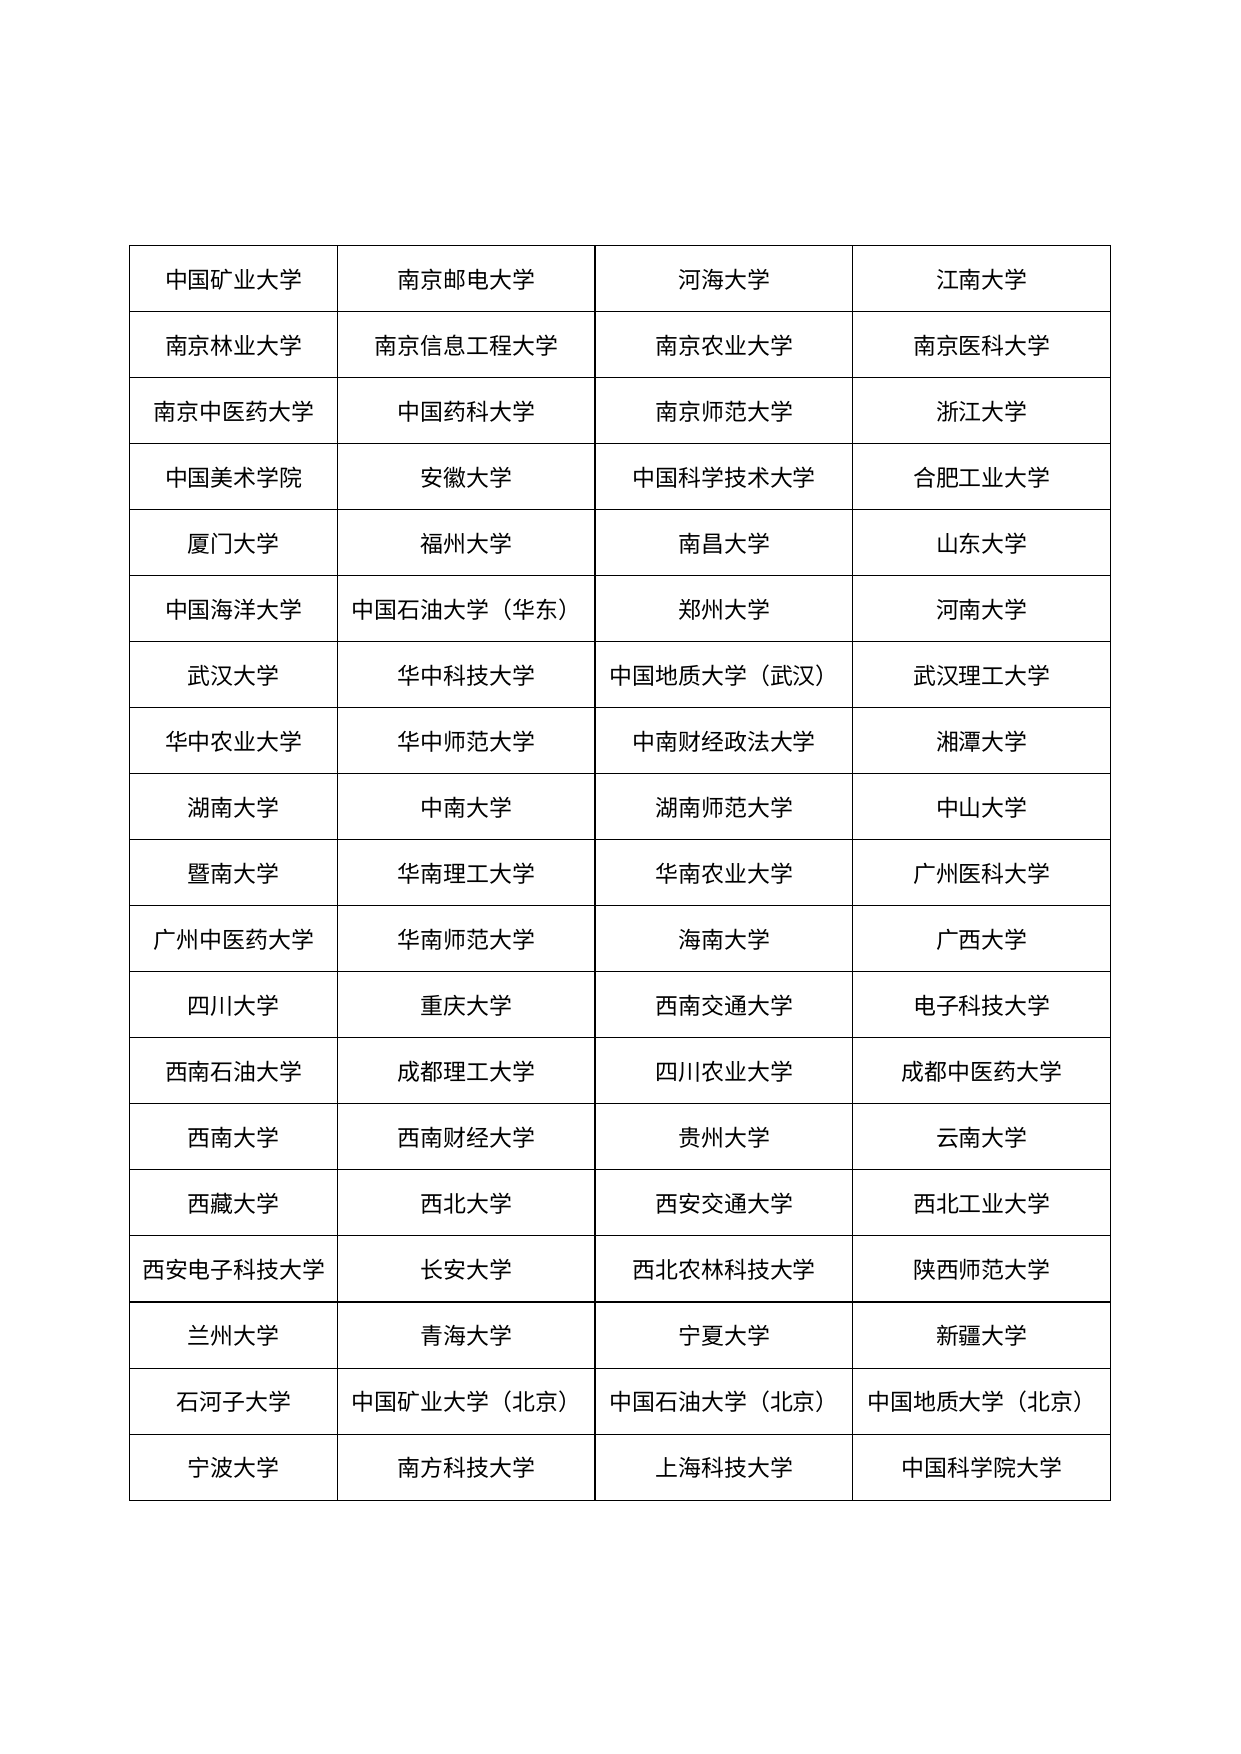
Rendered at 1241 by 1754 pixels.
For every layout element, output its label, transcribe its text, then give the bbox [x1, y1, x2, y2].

table_cell 华南师范大学 [338, 906, 594, 971]
table_cell 江南大学 [853, 246, 1110, 311]
table_cell 华中师范大学 [338, 708, 594, 773]
table_cell 西藏大学 [130, 1170, 337, 1235]
table_cell 成都中医药大学 [853, 1038, 1110, 1103]
table_cell 广西大学 [853, 906, 1110, 971]
table_cell 山东大学 [853, 510, 1110, 575]
table_cell 西北工业大学 [853, 1170, 1110, 1235]
table_cell 华中科技大学 [338, 642, 594, 707]
table_cell 安徽大学 [338, 444, 594, 509]
table_cell 厦门大学 [130, 510, 337, 575]
table_cell 南昌大学 [596, 510, 852, 575]
table_cell 华南农业大学 [596, 840, 852, 905]
table_cell 河南大学 [853, 576, 1110, 641]
table_cell 南京信息工程大学 [338, 312, 594, 377]
table_cell 重庆大学 [338, 972, 594, 1037]
table_cell 西安交通大学 [596, 1170, 852, 1235]
table_cell 中国矿业大学（北京） [338, 1369, 594, 1433]
table_cell 西南财经大学 [338, 1104, 594, 1169]
table_cell 南京医科大学 [853, 312, 1110, 377]
table_cell 中南大学 [338, 774, 594, 839]
table_cell 西北大学 [338, 1170, 594, 1235]
table_cell 南方科技大学 [338, 1435, 594, 1499]
table_cell 中国科学院大学 [853, 1435, 1110, 1499]
table_cell 湖南大学 [130, 774, 337, 839]
table_cell 中国科学技术大学 [596, 444, 852, 509]
table_cell 暨南大学 [130, 840, 337, 905]
table_cell 陕西师范大学 [853, 1236, 1110, 1301]
table_cell 广州医科大学 [853, 840, 1110, 905]
table_cell 宁夏大学 [596, 1303, 852, 1367]
table_cell 新疆大学 [853, 1303, 1110, 1367]
table_cell 石河子大学 [130, 1369, 337, 1433]
table_cell 长安大学 [338, 1236, 594, 1301]
table_cell 四川农业大学 [596, 1038, 852, 1103]
table_cell 南京邮电大学 [338, 246, 594, 311]
table_cell 湘潭大学 [853, 708, 1110, 773]
table_cell 华南理工大学 [338, 840, 594, 905]
table_cell 电子科技大学 [853, 972, 1110, 1037]
table_cell 西南石油大学 [130, 1038, 337, 1103]
table_cell 成都理工大学 [338, 1038, 594, 1103]
table_cell 华中农业大学 [130, 708, 337, 773]
table_cell 湖南师范大学 [596, 774, 852, 839]
table_cell 宁波大学 [130, 1435, 337, 1499]
table_cell 南京农业大学 [596, 312, 852, 377]
table_cell 南京师范大学 [596, 378, 852, 443]
table_cell 中国地质大学（武汉） [596, 642, 852, 707]
table_cell 上海科技大学 [596, 1435, 852, 1499]
table_cell 福州大学 [338, 510, 594, 575]
table_cell 四川大学 [130, 972, 337, 1037]
table_cell 武汉理工大学 [853, 642, 1110, 707]
table_cell 青海大学 [338, 1303, 594, 1367]
table_cell 兰州大学 [130, 1303, 337, 1367]
table_cell 云南大学 [853, 1104, 1110, 1169]
table_cell 中国地质大学（北京） [853, 1369, 1110, 1433]
table_cell 西北农林科技大学 [596, 1236, 852, 1301]
table_cell 广州中医药大学 [130, 906, 337, 971]
table_cell 西南大学 [130, 1104, 337, 1169]
table_cell 西南交通大学 [596, 972, 852, 1037]
table_cell 贵州大学 [596, 1104, 852, 1169]
table_cell 河海大学 [596, 246, 852, 311]
table_cell 南京中医药大学 [130, 378, 337, 443]
table_cell 中国矿业大学 [130, 246, 337, 311]
table_cell 中国石油大学（北京） [596, 1369, 852, 1433]
table_cell 浙江大学 [853, 378, 1110, 443]
table_cell 郑州大学 [596, 576, 852, 641]
table_cell 中南财经政法大学 [596, 708, 852, 773]
table_cell 中国美术学院 [130, 444, 337, 509]
table_cell 武汉大学 [130, 642, 337, 707]
table_cell 中山大学 [853, 774, 1110, 839]
table_cell 中国石油大学（华东） [338, 576, 594, 641]
table_cell 海南大学 [596, 906, 852, 971]
table_cell 中国海洋大学 [130, 576, 337, 641]
table_cell 合肥工业大学 [853, 444, 1110, 509]
table_cell 中国药科大学 [338, 378, 594, 443]
table_cell 西安电子科技大学 [130, 1236, 337, 1301]
table_cell 南京林业大学 [130, 312, 337, 377]
